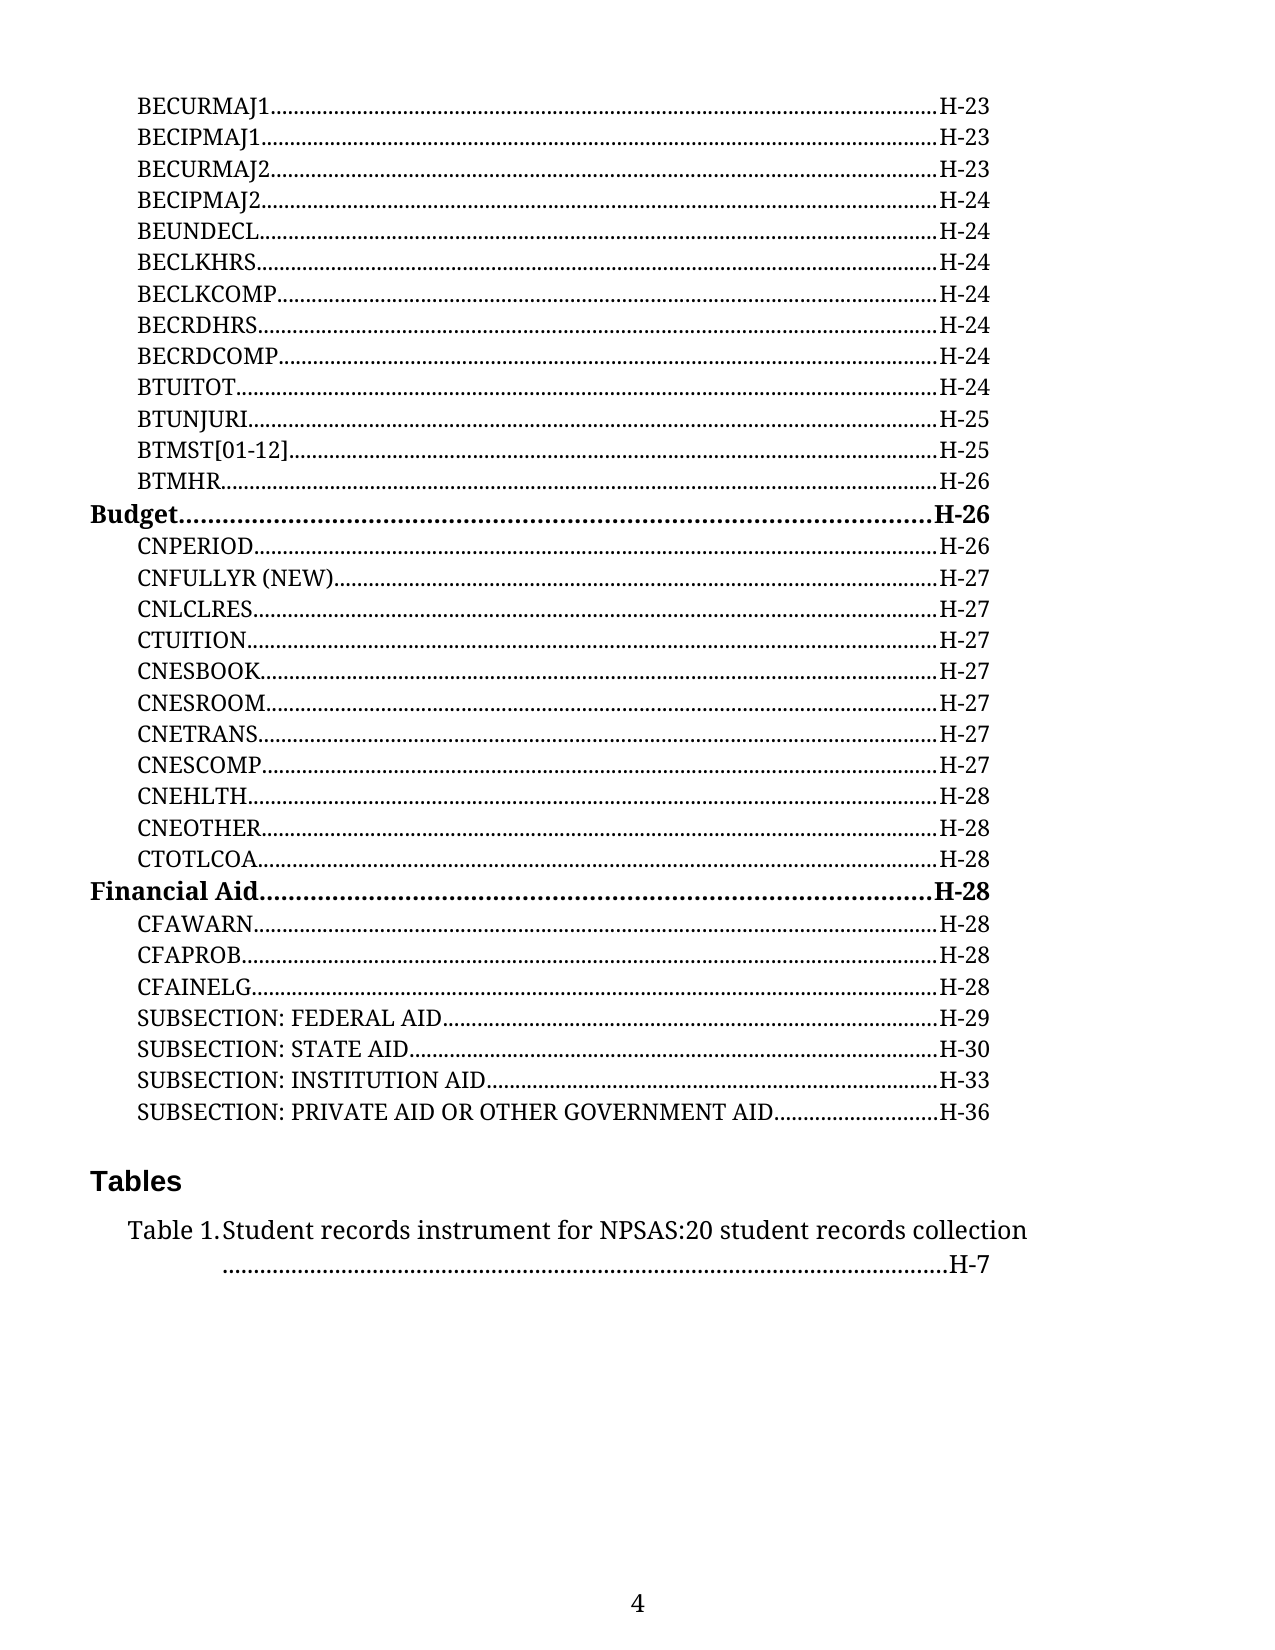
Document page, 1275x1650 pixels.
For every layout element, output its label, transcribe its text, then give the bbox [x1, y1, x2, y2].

text Table 1. Student records instrument for NPSAS:20 student records collection H-7 [127, 1213, 1072, 1281]
text CFAPROB H-28 [137, 939, 1072, 971]
text SUBSECTION: STATE AID H-30 [137, 1033, 1072, 1064]
text BTUITOT H-24 [137, 371, 1072, 402]
text CFAWARN H-28 [137, 908, 1072, 939]
text BTMHR H-26 [137, 465, 1072, 496]
text BEUNDECL H-24 [137, 215, 1072, 246]
text BTUNJURI H-25 [137, 402, 1072, 434]
text BECURMAJ1 H-23 [137, 90, 1072, 121]
text SUBSECTION: FEDERAL AID H-29 [137, 1002, 1072, 1033]
text SUBSECTION: INSTITUTION AID H-33 [137, 1064, 1072, 1096]
text CNESROOM H-27 [137, 687, 1072, 718]
text BECLKCOMP H-24 [137, 277, 1072, 309]
text BECRDHRS H-24 [137, 309, 1072, 340]
text CNETRANS H-27 [137, 718, 1072, 749]
text BTMST[01-12] H-25 [137, 434, 1072, 465]
text CNEOTHER H-28 [137, 812, 1072, 843]
text CTUITION H-27 [137, 624, 1072, 655]
text Budget H-26 [90, 496, 1072, 530]
text CNPERIOD H-26 [137, 530, 1072, 562]
text CNFULLYR (NEW) H-27 [137, 562, 1072, 593]
text CFAINELG H-28 [137, 971, 1072, 1002]
text BECRDCOMP H-24 [137, 340, 1072, 371]
text BECIPMAJ1 H-23 [137, 121, 1072, 152]
text CTOTLCOA H-28 [137, 843, 1072, 874]
text CNEHLTH H-28 [137, 780, 1072, 812]
text BECLKHRS H-24 [137, 246, 1072, 277]
text SUBSECTION: PRIVATE AID OR OTHER GOVERNMENT AID H-36 [137, 1096, 1072, 1127]
text CNESBOOK H-27 [137, 655, 1072, 687]
text CNESCOMP H-27 [137, 749, 1072, 780]
text BECURMAJ2 H-23 [137, 152, 1072, 184]
text BECIPMAJ2 H-24 [137, 184, 1072, 215]
subtitle Tables [90, 1164, 1185, 1198]
text Financial Aid H-28 [90, 874, 1072, 908]
text CNLCLRES H-27 [137, 593, 1072, 624]
